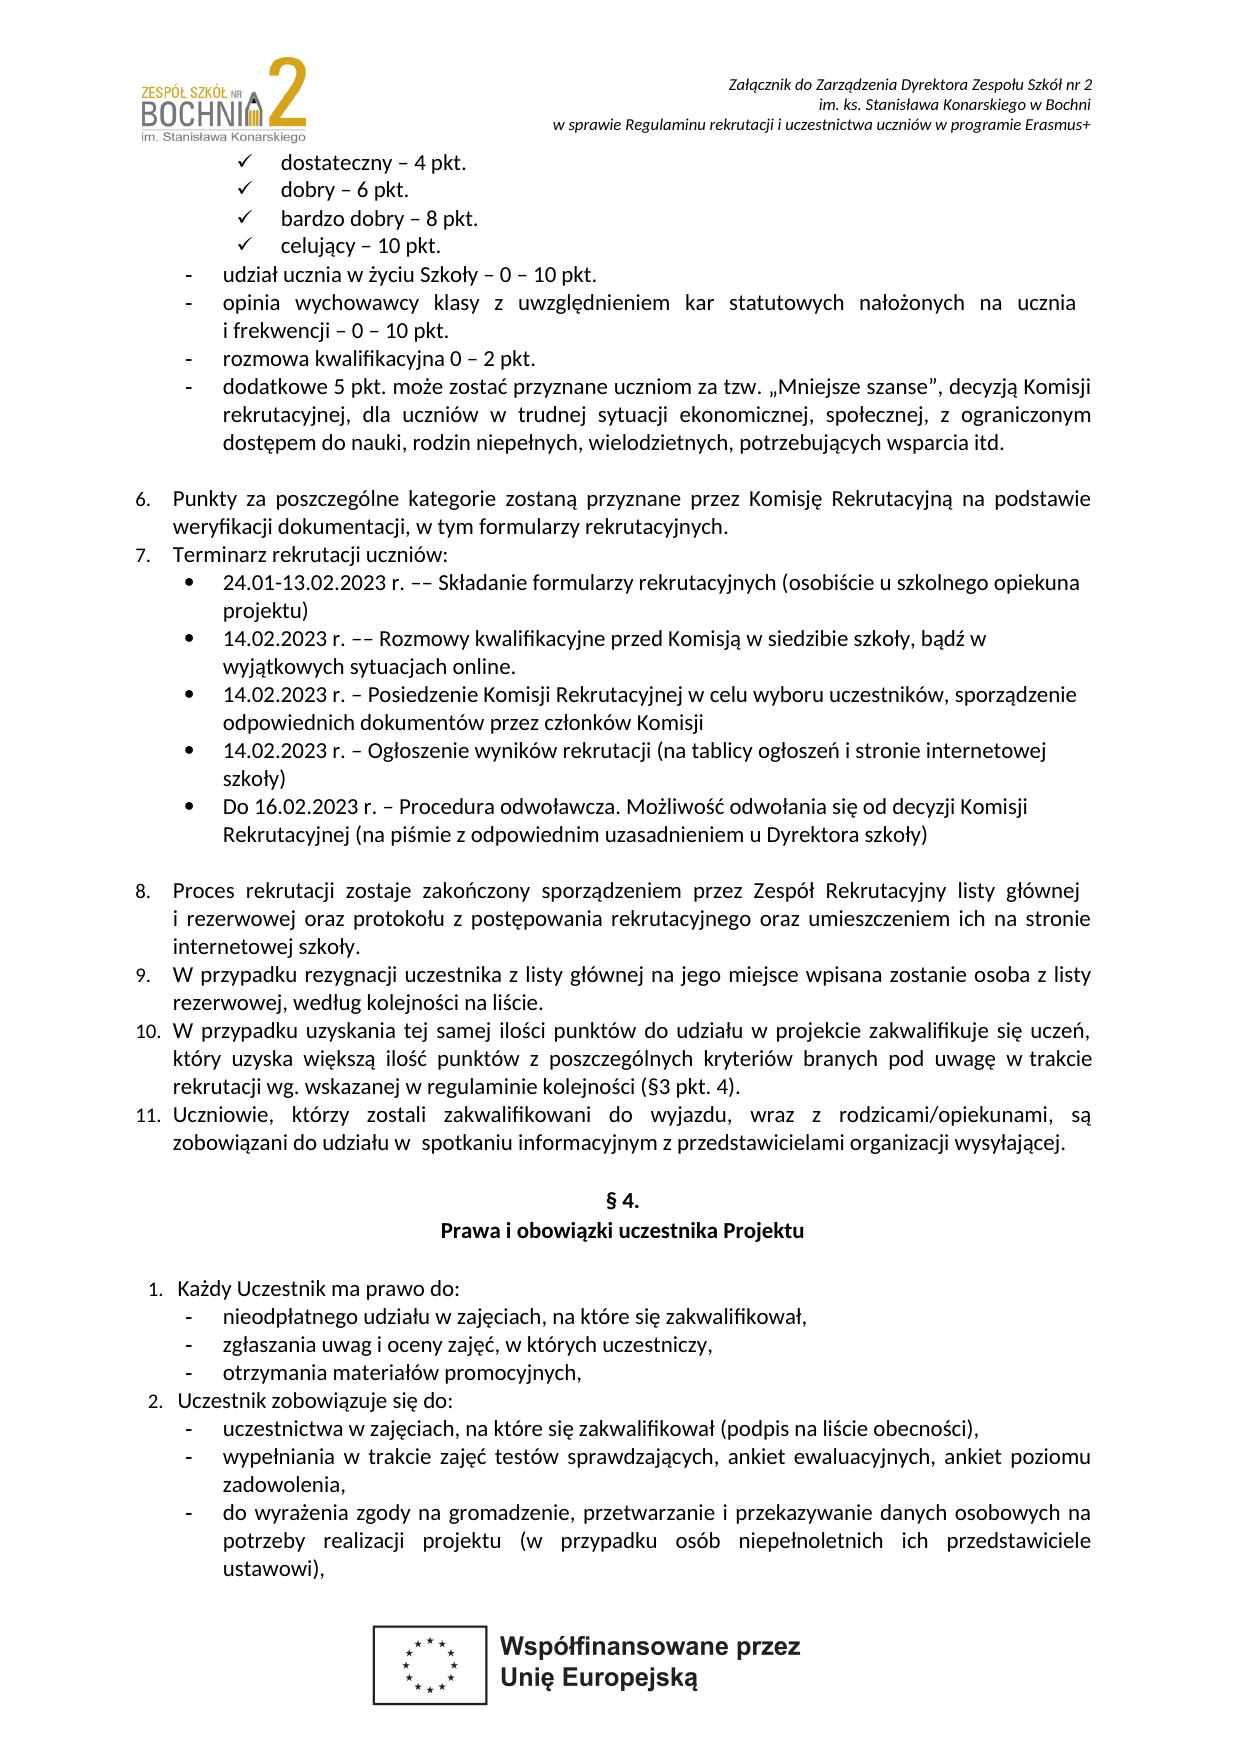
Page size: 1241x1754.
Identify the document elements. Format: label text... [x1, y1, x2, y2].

list otrzymania materiałów promocyjnych, [185, 1358, 1093, 1386]
list celujący – 10 pkt. [236, 232, 1093, 260]
list W przypadku rezygnacji uczestnika z listy głównej na jego miejsce wpisana zostanie osoba z listy rezerwowej, według kolejności na liście. [135, 960, 1093, 1016]
list 14.02.2023 r. – Posiedzenie Komisji Rekrutacyjnej w celu wyboru uczestników, sporządzenie odpowiednich dokumentów przez członków Komisji [185, 680, 1093, 736]
list 14.02.2023 r. – Ogłoszenie wyników rekrutacji (na tablicy ogłoszeń i stronie internetowej szkoły) [185, 736, 1093, 792]
list do wyrażenia zgody na gromadzenie, przetwarzanie i przekazywanie danych osobowych na potrzeby realizacji projektu (w przypadku osób niepełnoletnich ich przedstawiciele ustawowi), [185, 1498, 1093, 1583]
list opinia wychowawcy klasy z uwzględnieniem kar statutowych nałożonych na ucznia i frekwencji – 0 – 10 pkt. [185, 288, 1093, 344]
picture [370, 1624, 877, 1706]
list Uczestnik zobowiązuje się do: [148, 1386, 1093, 1414]
list 14.02.2023 r. –– Rozmowy kwalifikacyjne przed Komisją w siedzibie szkoły, bądź w wyjątkowych sytuacjach online. [185, 624, 1093, 680]
list Uczniowie, którzy zostali zakwalifikowani do wyjazdu, wraz z rodzicami/opiekunami, są zobowiązani do udziału w spotkaniu informacyjnym z przedstawicielami organizacji wysyłającej. [135, 1100, 1093, 1156]
list Każdy Uczestnik ma prawo do: [148, 1274, 1093, 1302]
list Do 16.02.2023 r. – Procedura odwoławcza. Możliwość odwołania się od decyzji Komisji Rekrutacyjnej (na piśmie z odpowiednim uzasadnieniem u Dyrektora szkoły) [185, 792, 1093, 848]
list wypełniania w trakcie zajęć testów sprawdzających, ankiet ewaluacyjnych, ankiet poziomu zadowolenia, [185, 1442, 1093, 1498]
list 24.01-13.02.2023 r. –– Składanie formularzy rekrutacyjnych (osobiście u szkolnego opiekuna projektu) [185, 568, 1093, 624]
list uczestnictwa w zajęciach, na które się zakwalifikował (podpis na liście obecności), [185, 1414, 1093, 1442]
picture [126, 43, 323, 146]
list W przypadku uzyskania tej samej ilości punktów do udziału w projekcie zakwalifikuje się uczeń, który uzyska większą ilość punktów z poszczególnych kryteriów branych pod uwagę w trakcie rekrutacji wg. wskazanej w regulaminie kolejności (§3 pkt. 4). [135, 1016, 1093, 1100]
list Punkty za poszczególne kategorie zostaną przyznane przez Komisję Rekrutacyjną na podstawie weryfikacji dokumentacji, w tym formularzy rekrutacyjnych. [135, 484, 1093, 540]
list udział ucznia w życiu Szkoły – 0 – 10 pkt. [185, 260, 1093, 288]
list bardzo dobry – 8 pkt. [236, 204, 1093, 232]
text § 4. [148, 1184, 1093, 1214]
list zgłaszania uwag i oceny zajęć, w których uczestniczy, [185, 1330, 1093, 1358]
list dobry – 6 pkt. [236, 176, 1093, 204]
list nieodpłatnego udziału w zajęciach, na które się zakwalifikował, [185, 1302, 1093, 1330]
list dodatkowe 5 pkt. może zostać przyznane uczniom za tzw. „Mniejsze szanse”, decyzją Komisji rekrutacyjnej, dla uczniów w trudnej sytuacji ekonomicznej, społecznej, z ograniczonym dostępem do nauki, rodzin niepełnych, wielodzietnych, potrzebujących wsparcia itd. [185, 372, 1093, 456]
list Proces rekrutacji zostaje zakończony sporządzeniem przez Zespół Rekrutacyjny listy głównej i rezerwowej oraz protokołu z postępowania rekrutacyjnego oraz umieszczeniem ich na stronie internetowej szkoły. [135, 876, 1093, 960]
text Prawa i obowiązki uczestnika Projektu [148, 1214, 1093, 1244]
list Terminarz rekrutacji uczniów: [135, 540, 1093, 568]
list dostateczny – 4 pkt. [236, 148, 1093, 176]
list rozmowa kwalifikacyjna 0 – 2 pkt. [185, 344, 1093, 372]
